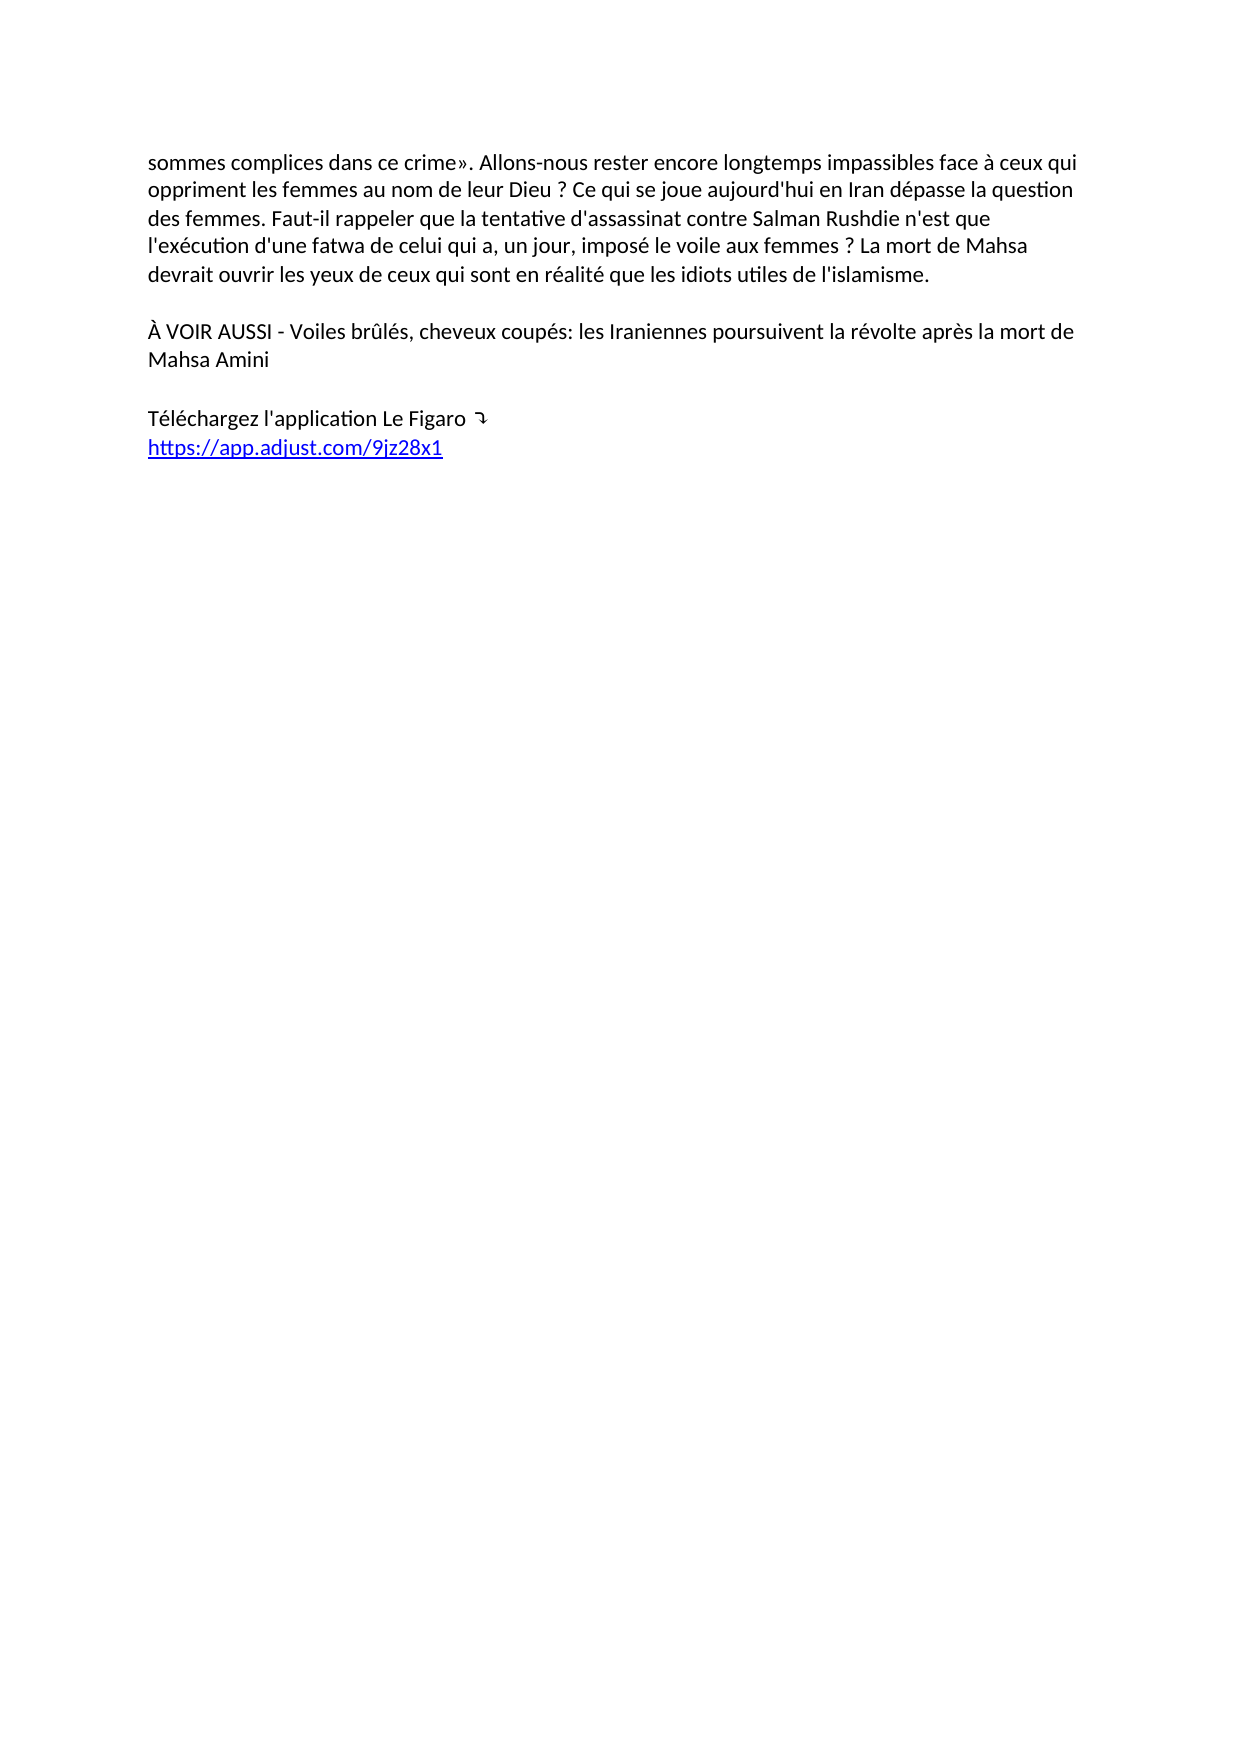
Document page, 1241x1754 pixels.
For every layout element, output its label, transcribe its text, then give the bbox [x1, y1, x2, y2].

text À VOIR AUSSI - Voiles brûlés, cheveux coupés: les Iraniennes poursuivent la révolte après la mort de Mahsa Amini [148, 317, 1093, 373]
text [148, 148, 1093, 288]
text Téléchargez l'application Le Figaro ⤵️ https://app.adjust.com/9jz28x1 [148, 402, 1093, 461]
